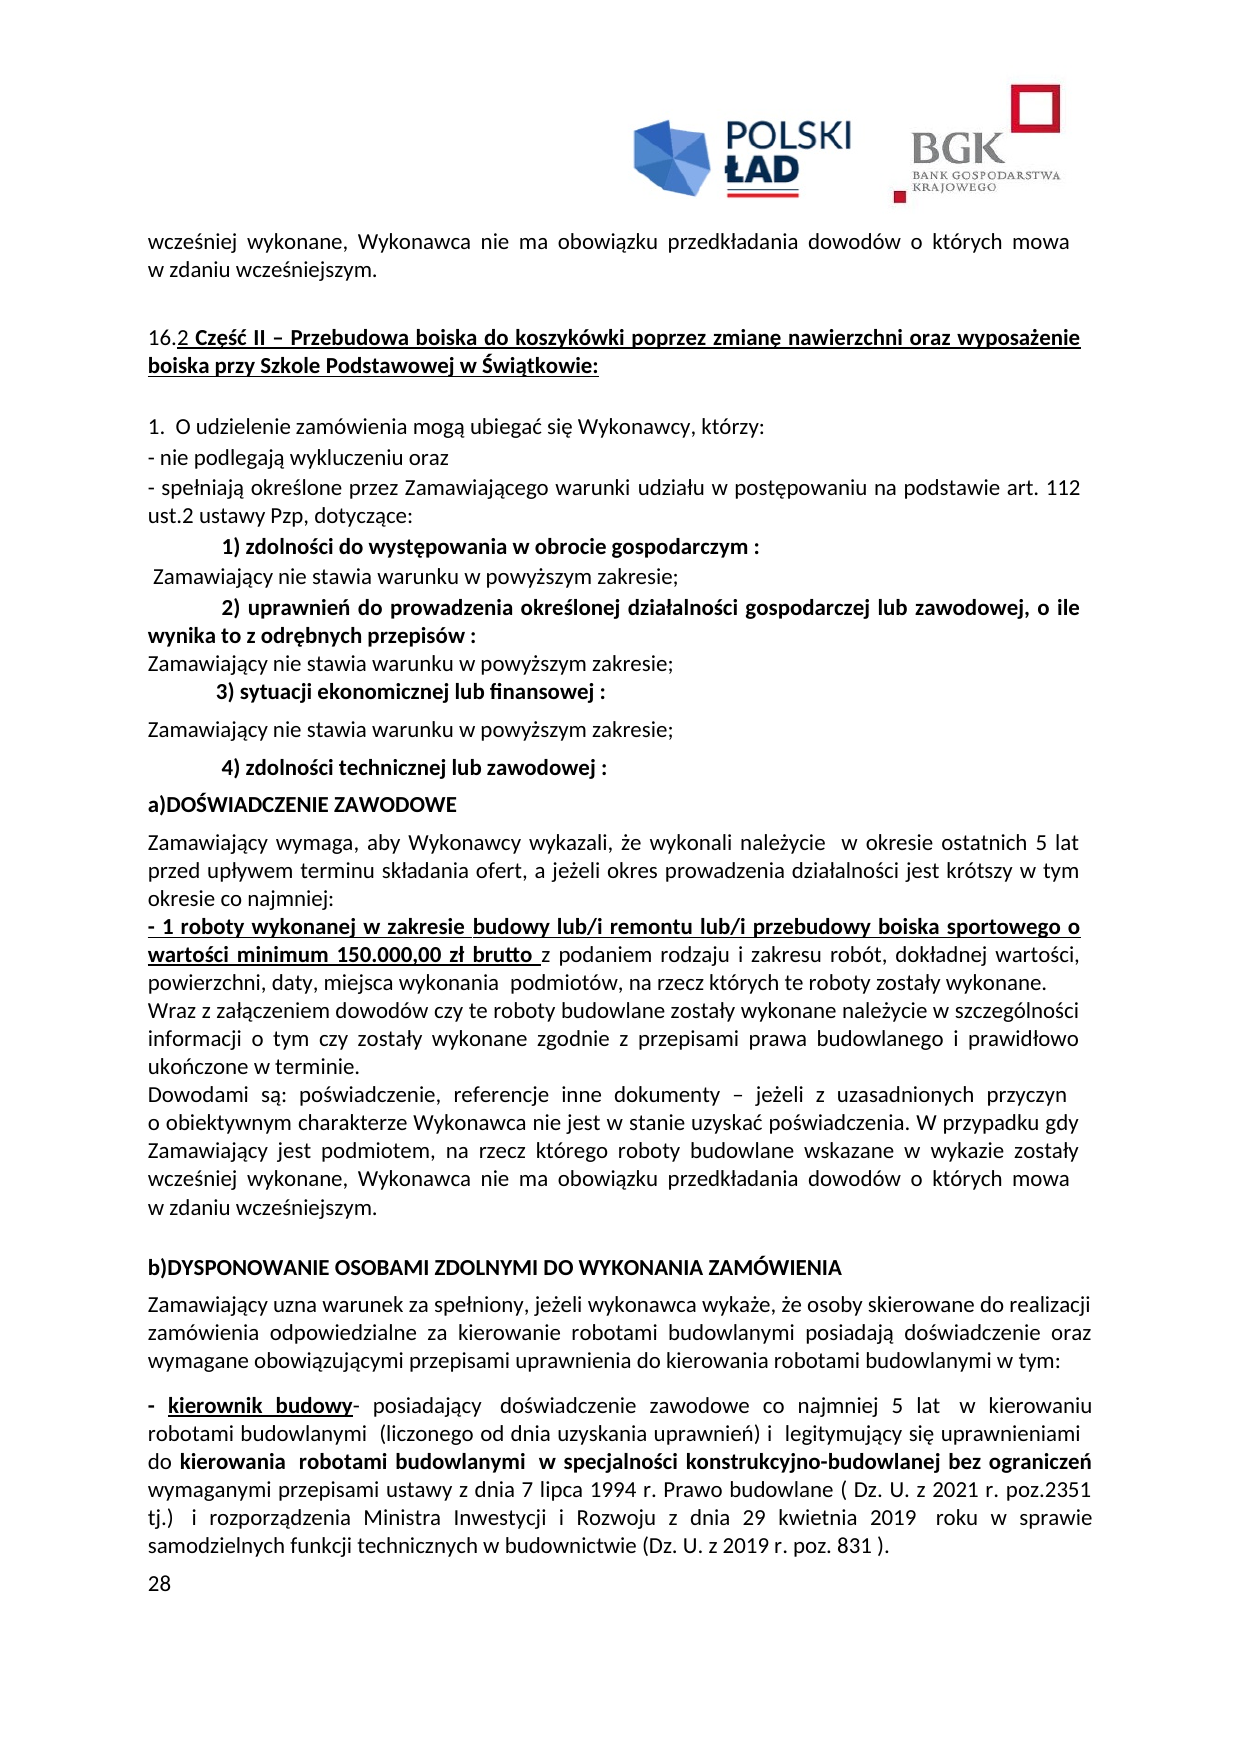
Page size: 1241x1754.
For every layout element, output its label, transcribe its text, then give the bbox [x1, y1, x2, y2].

text Zamawiający uzna warunek za spełniony, jeżeli wykonawca wykaże, że osoby skierowane do realizacji zamówienia odpowiedzialne za kierowanie robotami budowlanymi posiadają doświadczenie oraz wymagane obowiązującymi przepisami uprawnienia do kierowania robotami budowlanymi w tym: [148, 1290, 1093, 1374]
text Zamawiający nie stawia warunku w powyższym zakresie; [148, 715, 1081, 743]
text 16.2 Część II – Przebudowa boiska do koszykówki poprzez zmianę nawierzchni oraz wyposażenie boiska przy Szkole Podstawowej w Świątkowie: [148, 323, 1081, 379]
text - spełniają określone przez Zamawiającego warunki udziału w postępowaniu na podstawie art. 112 ust.2 ustawy Pzp, dotyczące: [148, 473, 1081, 529]
text - 1 roboty wykonanej w zakresie budowy lub/i remontu lub/i przebudowy boiska sportowego o wartości minimum 150.000,00 zł brutto z podaniem rodzaju i zakresu robót, dokładnej wartości, powierzchni, daty, miejsca wykonania podmiotów, na rzecz których te roboty zostały wykonane. [148, 940, 1081, 996]
text 1. O udzielenie zamówienia mogą ubiegać się Wykonawcy, którzy: [148, 412, 1081, 440]
text Wraz z załączeniem dowodów czy te roboty budowlane zostały wykonane należycie w szczególności informacji o tym czy zostały wykonane zgodnie z przepisami prawa budowlanego i prawidłowo ukończone w terminie. [148, 996, 1081, 1081]
text a)DOŚWIADCZENIE ZAWODOWE [148, 791, 1081, 818]
text 1) zdolności do występowania w obrocie gospodarczym : [148, 532, 1081, 560]
picture [613, 65, 1093, 228]
text - nie podlegają wykluczeniu oraz [148, 443, 1081, 471]
text b)DYSPONOWANIE OSOBAMI ZDOLNYMI DO WYKONANIA ZAMÓWIENIA [148, 1253, 1081, 1281]
text Zamawiający wymaga, aby Wykonawcy wykazali, że wykonali należycie w okresie ostatnich 5 lat przed upływem terminu składania ofert, a jeżeli okres prowadzenia działalności jest krótszy w tym okresie co najmniej: [148, 828, 1081, 912]
text 2) uprawnień do prowadzenia określonej działalności gospodarczej lub zawodowej, o ile wynika to z odrębnych przepisów : [148, 593, 1081, 649]
text Zamawiający nie stawia warunku w powyższym zakresie; [148, 649, 1081, 677]
text 4) zdolności technicznej lub zawodowej : [148, 753, 1081, 781]
text Zamawiający nie stawia warunku w powyższym zakresie; [148, 562, 1081, 591]
text 3) sytuacji ekonomicznej lub finansowej : [190, 677, 1081, 705]
text - kierownik budowy- posiadający doświadczenie zawodowe co najmniej 5 lat w kierowaniu robotami budowlanymi (liczonego od dnia uzyskania uprawnień) i legitymujący się uprawnieniami do kierowania robotami budowlanymi w specjalności konstrukcyjno-budowlanej bez ograniczeń wymaganymi przepisami ustawy z dnia 7 lipca 1994 r. Prawo budowlane ( Dz. U. z 2021 r. poz.2351 tj.) i rozporządzenia Ministra Inwestycji i Rozwoju z dnia 29 kwietnia 2019 roku w sprawie samodzielnych funkcji technicznych w budownictwie (Dz. U. z 2019 r. poz. 831 ). [148, 1391, 1093, 1559]
text - 1 roboty wykonanej w zakresie budowy lub/i remontu lub/i przebudowy boiska sportowego o wartości minimum 150.000,00 zł brutto z podaniem rodzaju i zakresu robót, dokładnej wartości, powierzchni, daty, miejsca wykonania podmiotów, na rzecz których te roboty zostały wykonane. [148, 912, 1081, 937]
